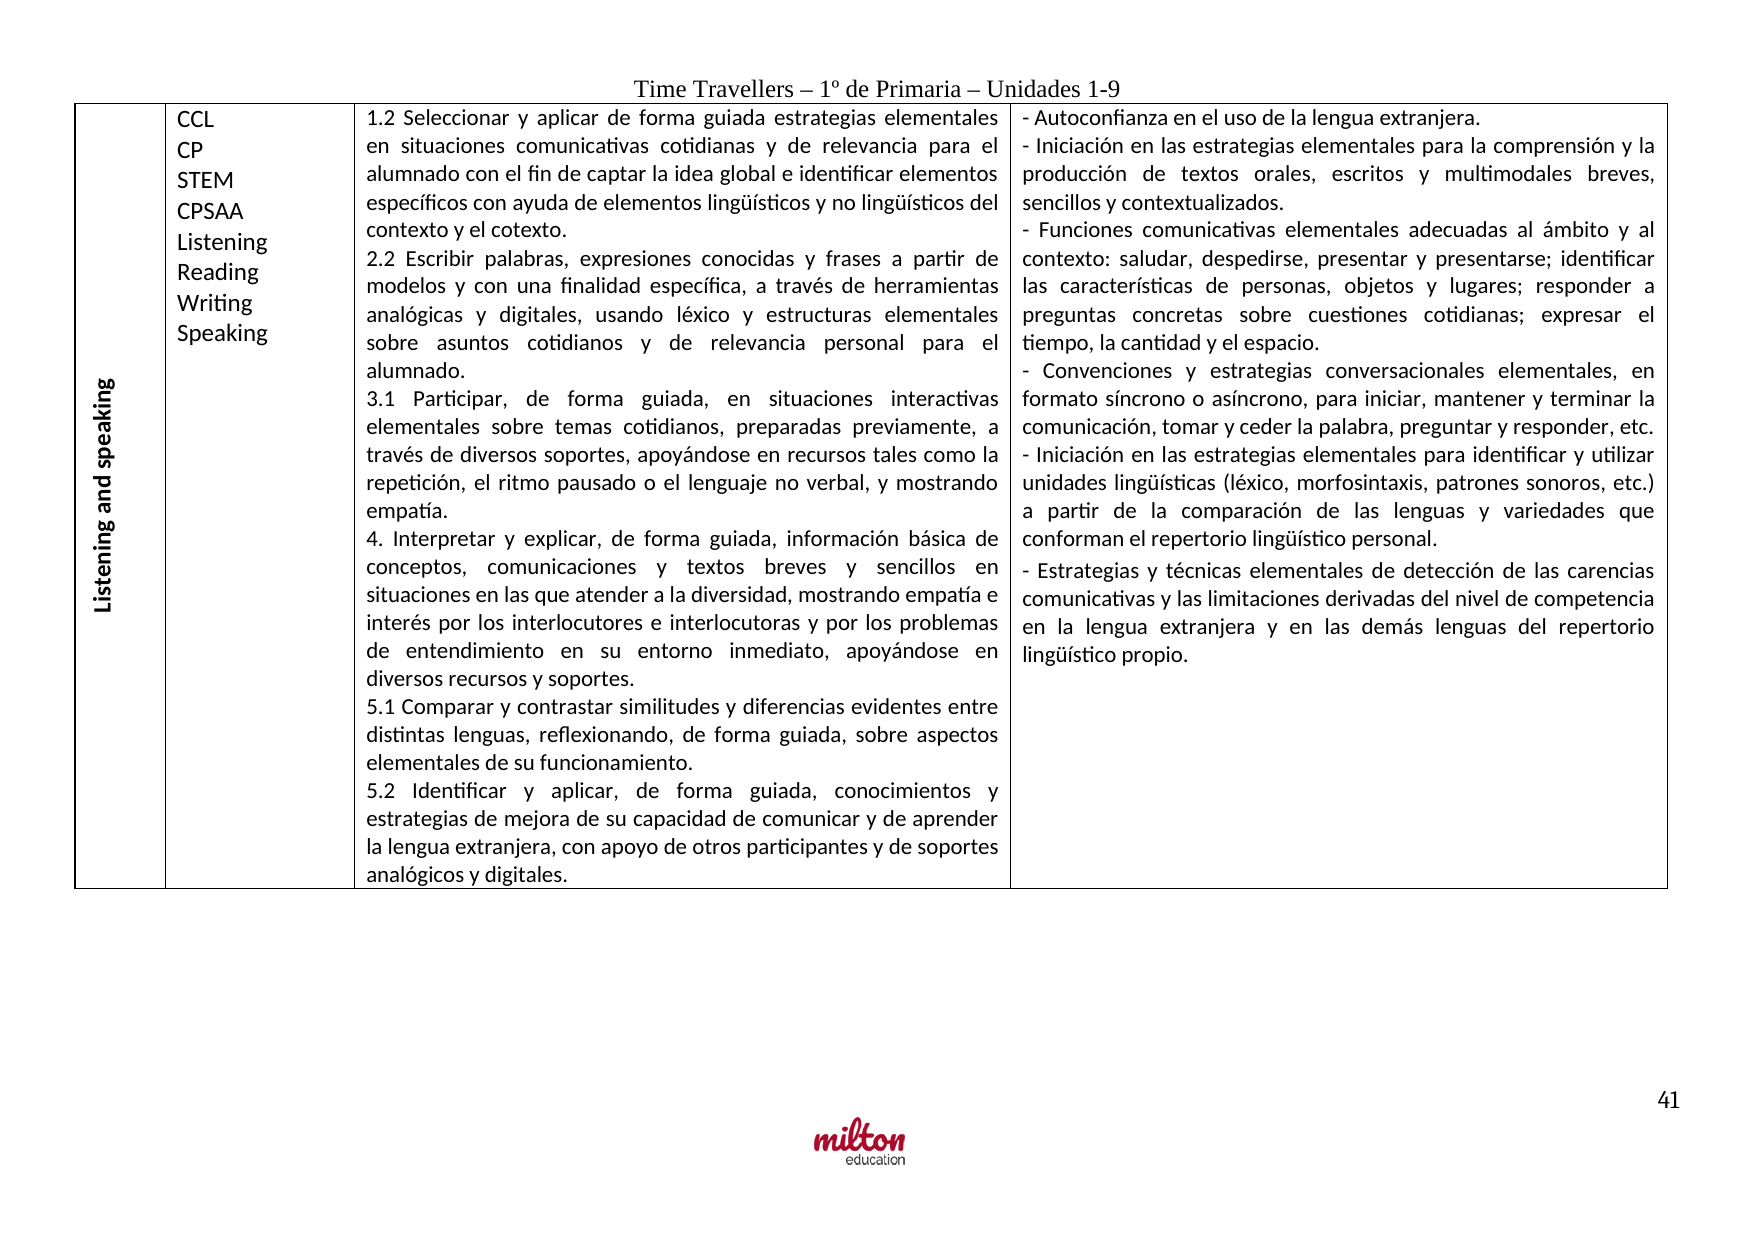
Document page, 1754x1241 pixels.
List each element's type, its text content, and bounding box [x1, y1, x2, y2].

table_cell CCL CP STEM CPSAA Listening Reading Writing Speaking [166, 104, 354, 888]
table_cell 1.2 Seleccionar y aplicar de forma guiada estrategias elementales en situaciones comunicativas cotidianas y de relevancia para el alumnado con el fin de captar la idea global e identificar elementos específicos con ayuda de elementos lingüísticos y no lingüísticos del contexto y el cotexto. 2.2 Escribir palabras, expresiones conocidas y frases a partir de modelos y con una finalidad específica, a través de herramientas analógicas y digitales, usando léxico y estructuras elementales sobre asuntos cotidianos y de relevancia personal para el alumnado. 3.1 Participar, de forma guiada, en situaciones interactivas elementales sobre temas cotidianos, preparadas previamente, a través de diversos soportes, apoyándose en recursos tales como la repetición, el ritmo pausado o el lenguaje no verbal, y mostrando empatía. 4. Interpretar y explicar, de forma guiada, información básica de conceptos, comunicaciones y textos breves y sencillos en situaciones en las que atender a la diversidad, mostrando empatía e interés por los interlocutores e interlocutoras y por los problemas de entendimiento en su entorno inmediato, apoyándose en diversos recursos y soportes. 5.1 Comparar y contrastar similitudes y diferencias evidentes entre distintas lenguas, reflexionando, de forma guiada, sobre aspectos elementales de su funcionamiento. 5.2 Identificar y aplicar, de forma guiada, conocimientos y estrategias de mejora de su capacidad de comunicar y de aprender la lengua extranjera, con apoyo de otros participantes y de soportes analógicos y digitales. [355, 104, 1010, 888]
table_cell - Autoconfianza en el uso de la lengua extranjera. - Iniciación en las estrategias elementales para la comprensión y la producción de textos orales, escritos y multimodales breves, sencillos y contextualizados. - Funciones comunicativas elementales adecuadas al ámbito y al contexto: saludar, despedirse, presentar y presentarse; identificar las características de personas, objetos y lugares; responder a preguntas concretas sobre cuestiones cotidianas; expresar el tiempo, la cantidad y el espacio. - Convenciones y estrategias conversacionales elementales, en formato síncrono o asíncrono, para iniciar, mantener y terminar la comunicación, tomar y ceder la palabra, preguntar y responder, etc. - Iniciación en las estrategias elementales para identificar y utilizar unidades lingüísticas (léxico, morfosintaxis, patrones sonoros, etc.) a partir de la comparación de las lenguas y variedades que conforman el repertorio lingüístico personal. - Estrategias y técnicas elementales de detección de las carencias comunicativas y las limitaciones derivadas del nivel de competencia en la lengua extranjera y en las demás lenguas del repertorio lingüístico propio. [1011, 104, 1667, 888]
table_cell Listening and speaking [76, 104, 165, 888]
picture [806, 1114, 911, 1167]
